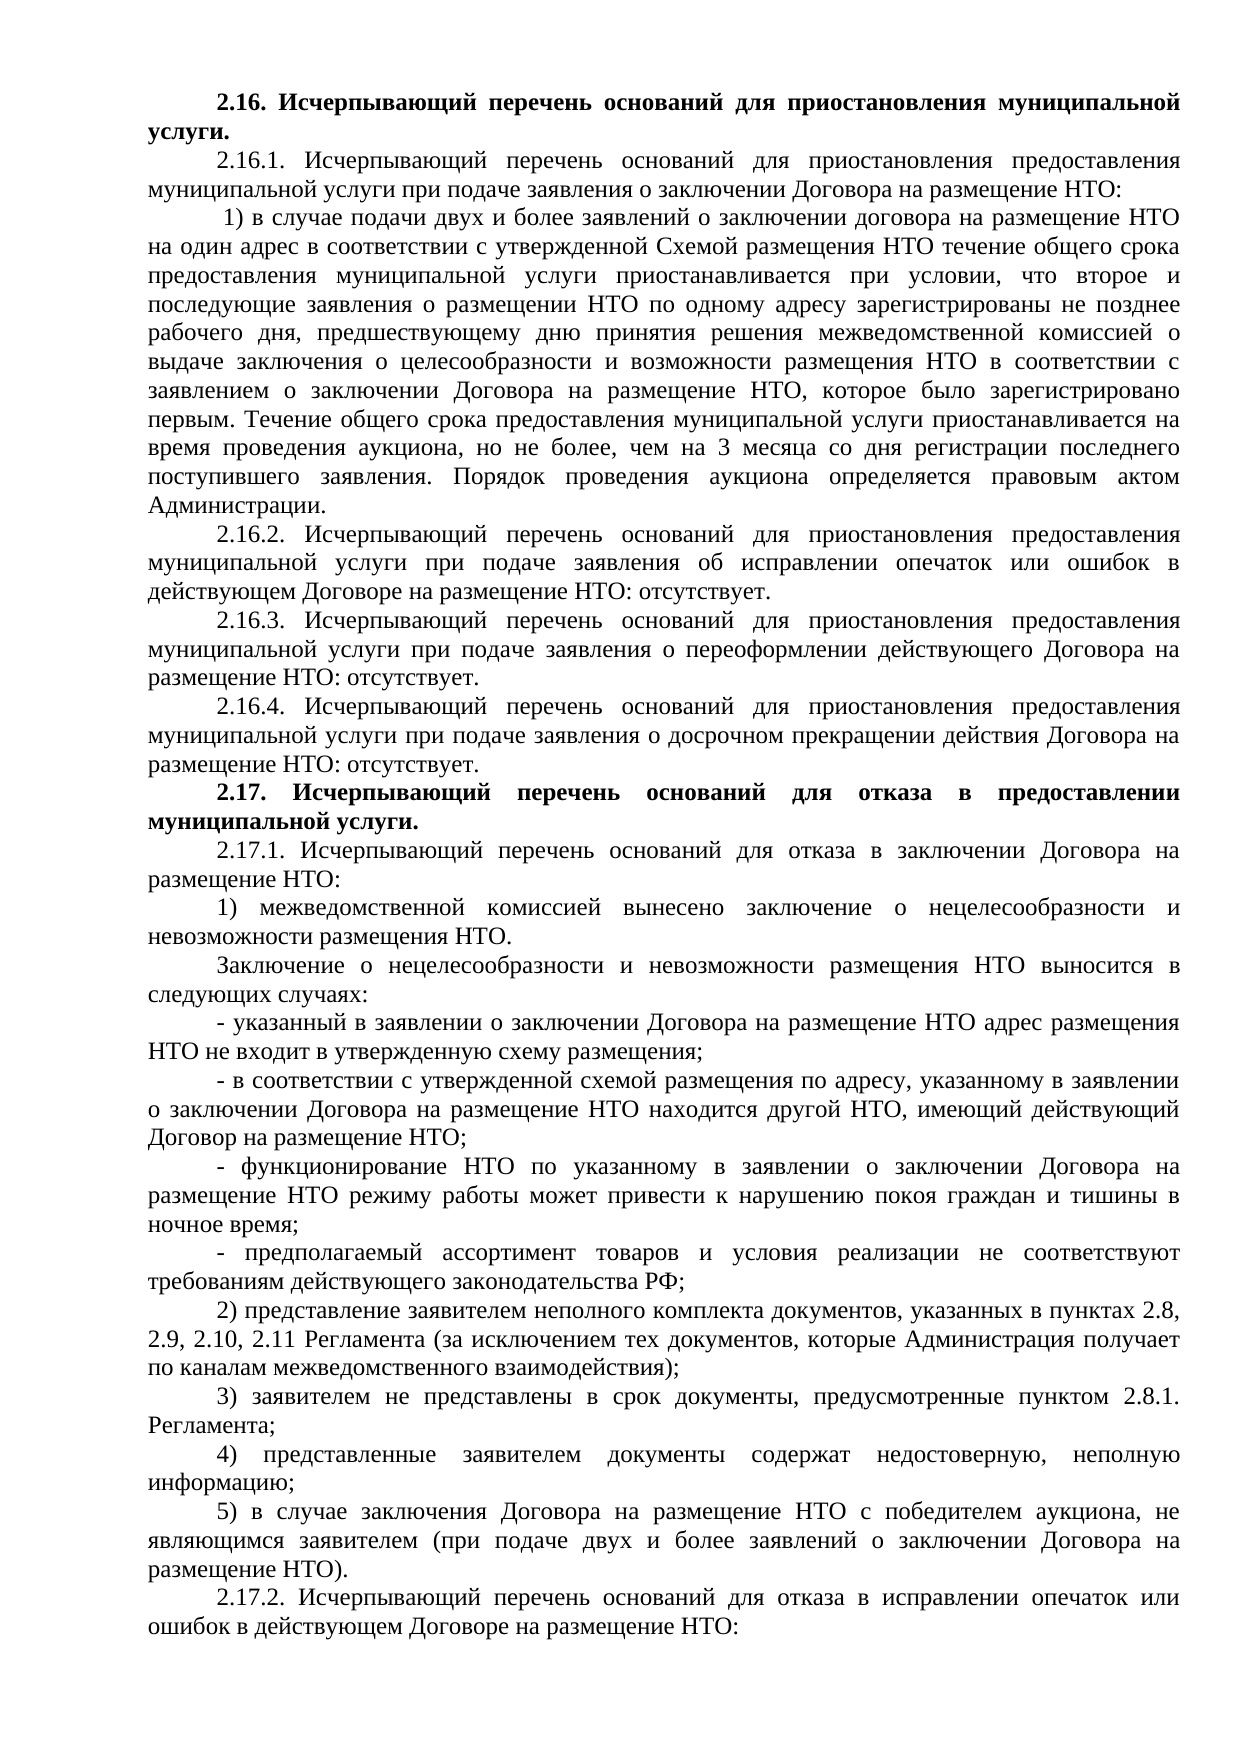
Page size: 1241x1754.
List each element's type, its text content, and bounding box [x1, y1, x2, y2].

text - предполагаемый ассортимент товаров и условия реализации не соответствуют требованиям действующего законодательства РФ; [148, 1237, 1181, 1295]
text 2) представление заявителем неполного комплекта документов, указанных в пунктах 2.8, 2.9, 2.10, 2.11 Регламента (за исключением тех документов, которые Администрация получает по каналам межведомственного взаимодействия); [148, 1295, 1181, 1381]
text 2.16.1. Исчерпывающий перечень оснований для приостановления предоставления муниципальной услуги при подаче заявления о заключении Договора на размещение НТО: [148, 145, 1181, 202]
text - указанный в заявлении о заключении Договора на размещение НТО адрес размещения НТО не входит в утвержденную схему размещения; [148, 1007, 1181, 1065]
text 1) межведомственной комиссией вынесено заключение о нецелесообразности и невозможности размещения НТО. [148, 892, 1181, 950]
text 2.17.2. Исчерпывающий перечень оснований для отказа в исправлении опечаток или ошибок в действующем Договоре на размещение НТО: [148, 1582, 1181, 1640]
text 2.17.1. Исчерпывающий перечень оснований для отказа в заключении Договора на размещение НТО: [148, 835, 1181, 892]
text - функционирование НТО по указанному в заявлении о заключении Договора на размещение НТО режиму работы может привести к нарушению покоя граждан и тишины в ночное время; [148, 1151, 1181, 1237]
text 2.16. Исчерпывающий перечень оснований для приостановления муниципальной услуги. [148, 87, 1181, 145]
text 3) заявителем не представлены в срок документы, предусмотренные пунктом 2.8.1. Регламента; [148, 1381, 1181, 1439]
text 1) в случае подачи двух и более заявлений о заключении договора на размещение НТО на один адрес в соответствии с утвержденной Схемой размещения НТО течение общего срока предоставления муниципальной услуги приостанавливается при условии, что второе и последующие заявления о размещении НТО по одному адресу зарегистрированы не позднее рабочего дня, предшествующему дню принятия решения межведомственной комиссией о выдаче заключения о целесообразности и возможности размещения НТО в соответствии с заявлением о заключении Договора на размещение НТО, которое было зарегистрировано первым. Течение общего срока предоставления муниципальной услуги приостанавливается на время проведения аукциона, но не более, чем на 3 месяца со дня регистрации последнего поступившего заявления. Порядок проведения аукциона определяется правовым актом Администрации. [148, 202, 1181, 519]
text 2.16.3. Исчерпывающий перечень оснований для приостановления предоставления муниципальной услуги при подаче заявления о переоформлении действующего Договора на размещение НТО: отсутствует. [148, 605, 1181, 691]
text 2.17. Исчерпывающий перечень оснований для отказа в предоставлении муниципальной услуги. [148, 777, 1181, 835]
text - в соответствии с утвержденной схемой размещения по адресу, указанному в заявлении о заключении Договора на размещение НТО находится другой НТО, имеющий действующий Договор на размещение НТО; [148, 1065, 1181, 1151]
text 2.16.4. Исчерпывающий перечень оснований для приостановления предоставления муниципальной услуги при подаче заявления о досрочном прекращении действия Договора на размещение НТО: отсутствует. [148, 691, 1181, 777]
text 5) в случае заключения Договора на размещение НТО с победителем аукциона, не являющимся заявителем (при подаче двух и более заявлений о заключении Договора на размещение НТО). [148, 1496, 1181, 1582]
text 2.16.2. Исчерпывающий перечень оснований для приостановления предоставления муниципальной услуги при подаче заявления об исправлении опечаток или ошибок в действующем Договоре на размещение НТО: отсутствует. [148, 519, 1181, 605]
text Заключение о нецелесообразности и невозможности размещения НТО выносится в следующих случаях: [148, 950, 1181, 1007]
text 4) представленные заявителем документы содержат недостоверную, неполную информацию; [148, 1439, 1181, 1496]
